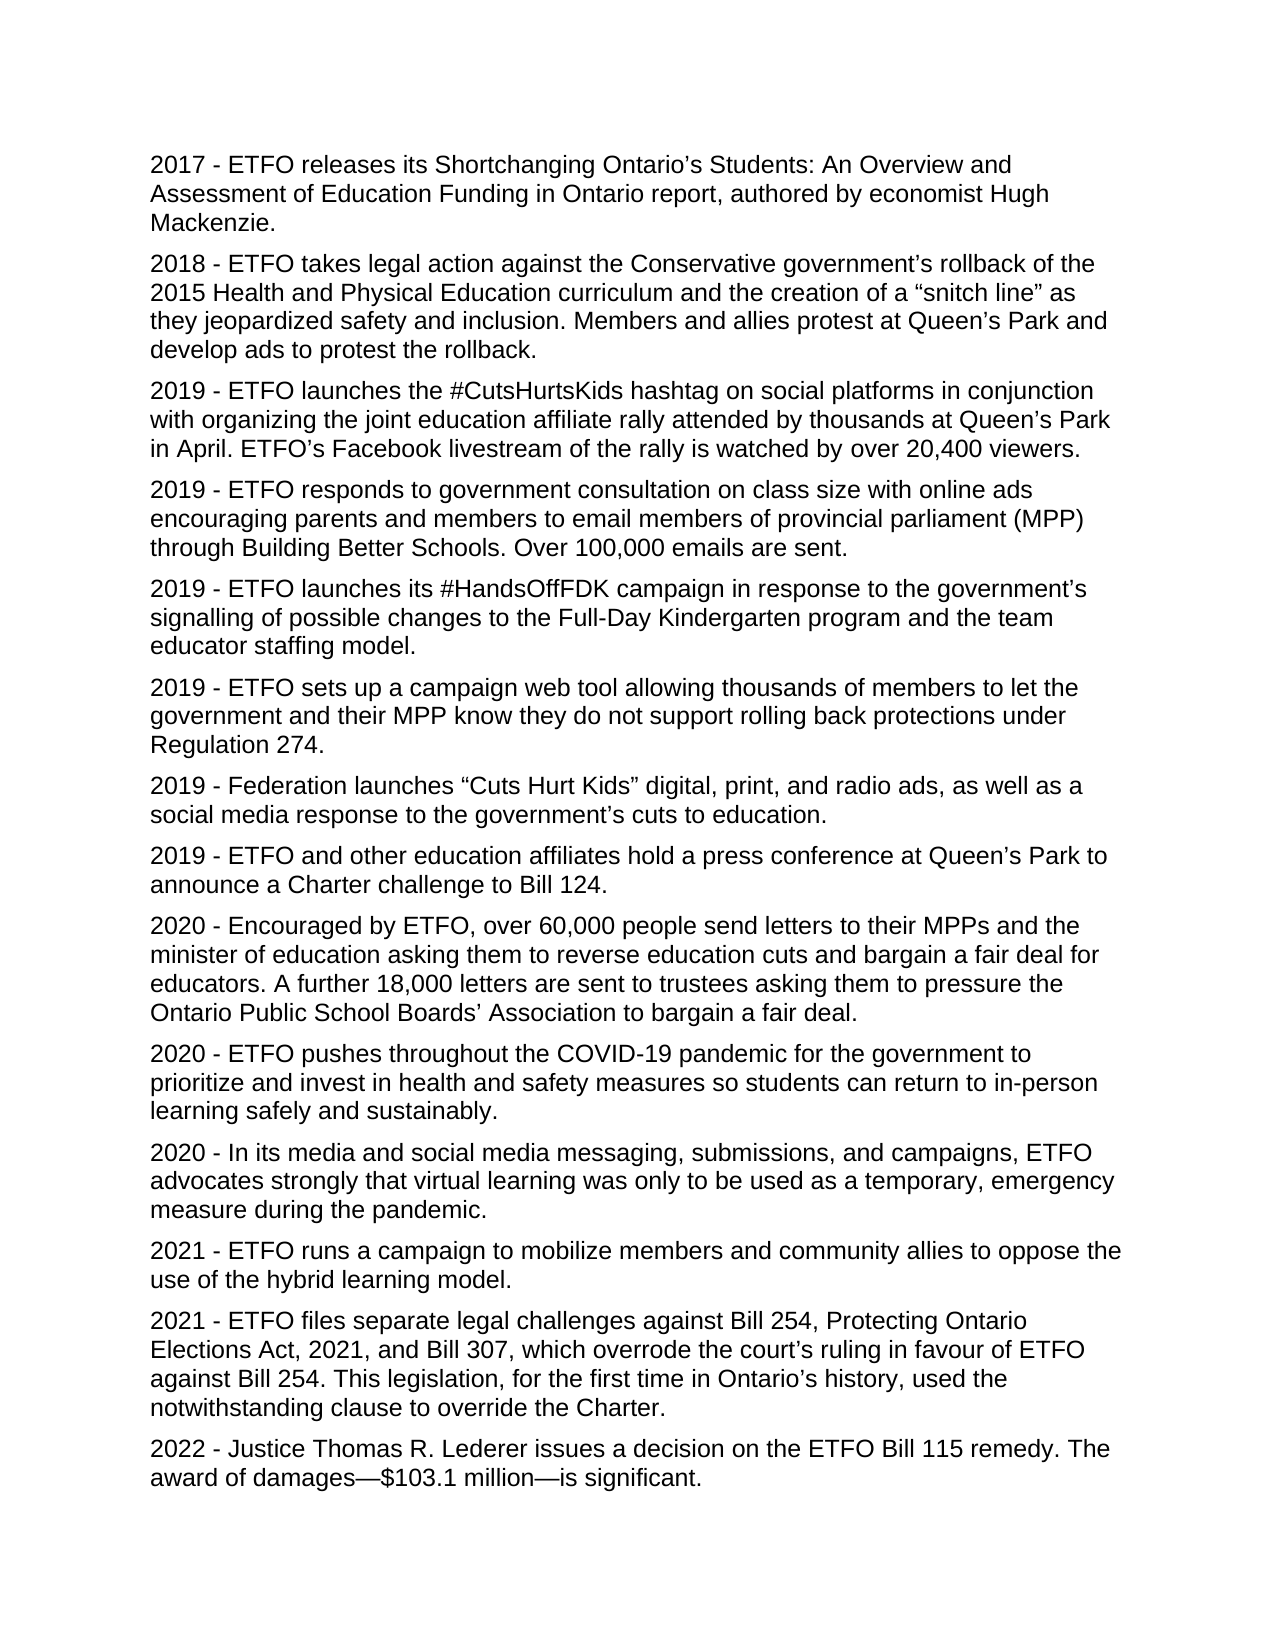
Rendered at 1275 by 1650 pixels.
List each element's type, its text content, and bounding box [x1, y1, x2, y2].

text 2017 - ETFO releases its Shortchanging Ontario’s Students: An Overview and Assessment of Education Funding in Ontario report, authored by economist Hugh Mackenzie. [150, 150, 1125, 236]
text 2019 - ETFO responds to government consultation on class size with online ads encouraging parents and members to email members of provincial parliament (MPP) through Building Better Schools. Over 100,000 emails are sent. [150, 475, 1125, 561]
text 2020 - Encouraged by ETFO, over 60,000 people send letters to their MPPs and the minister of education asking them to reverse education cuts and bargain a fair deal for educators. A further 18,000 letters are sent to trustees asking them to pressure the Ontario Public School Boards’ Association to bargain a fair deal. [150, 911, 1125, 1026]
text 2019 - ETFO and other education affiliates hold a press conference at Queen’s Park to announce a Charter challenge to Bill 124. [150, 841, 1125, 899]
text 2020 - ETFO pushes throughout the COVID-19 pandemic for the government to prioritize and invest in health and safety measures so students can return to in-person learning safely and sustainably. [150, 1039, 1125, 1125]
text 2018 - ETFO takes legal action against the Conservative government’s rollback of the 2015 Health and Physical Education curriculum and the creation of a “snitch line” as they jeopardized safety and inclusion. Members and allies protest at Queen’s Park and develop ads to protest the rollback. [150, 249, 1125, 364]
text 2021 - ETFO runs a campaign to mobilize members and community allies to oppose the use of the hybrid learning model. [150, 1236, 1125, 1294]
text 2019 - ETFO sets up a campaign web tool allowing thousands of members to let the government and their MPP know they do not support rolling back protections under Regulation 274. [150, 672, 1125, 759]
text 2019 - ETFO launches the #CutsHurtsKids hashtag on social platforms in conjunction with organizing the joint education affiliate rally attended by thousands at Queen’s Park in April. ETFO’s Facebook livestream of the rally is watched by over 20,400 viewers. [150, 376, 1125, 462]
text 2020 - In its media and social media messaging, submissions, and campaigns, ETFO advocates strongly that virtual learning was only to be used as a temporary, emergency measure during the pandemic. [150, 1137, 1125, 1224]
text 2019 - ETFO launches its #HandsOffFDK campaign in response to the government’s signalling of possible changes to the Full-Day Kindergarten program and the team educator staffing model. [150, 574, 1125, 660]
text 2019 - Federation launches “Cuts Hurt Kids” digital, print, and radio ads, as well as a social media response to the government’s cuts to education. [150, 771, 1125, 829]
text 2021 - ETFO files separate legal challenges against Bill 254, Protecting Ontario Elections Act, 2021, and Bill 307, which overrode the court’s ruling in favour of ETFO against Bill 254. This legislation, for the first time in Ontario’s history, used the notwithstanding clause to override the Charter. [150, 1306, 1125, 1421]
text 2022 - Justice Thomas R. Lederer issues a decision on the ETFO Bill 115 remedy. The award of damages—$103.1 million—is significant. [150, 1434, 1125, 1491]
